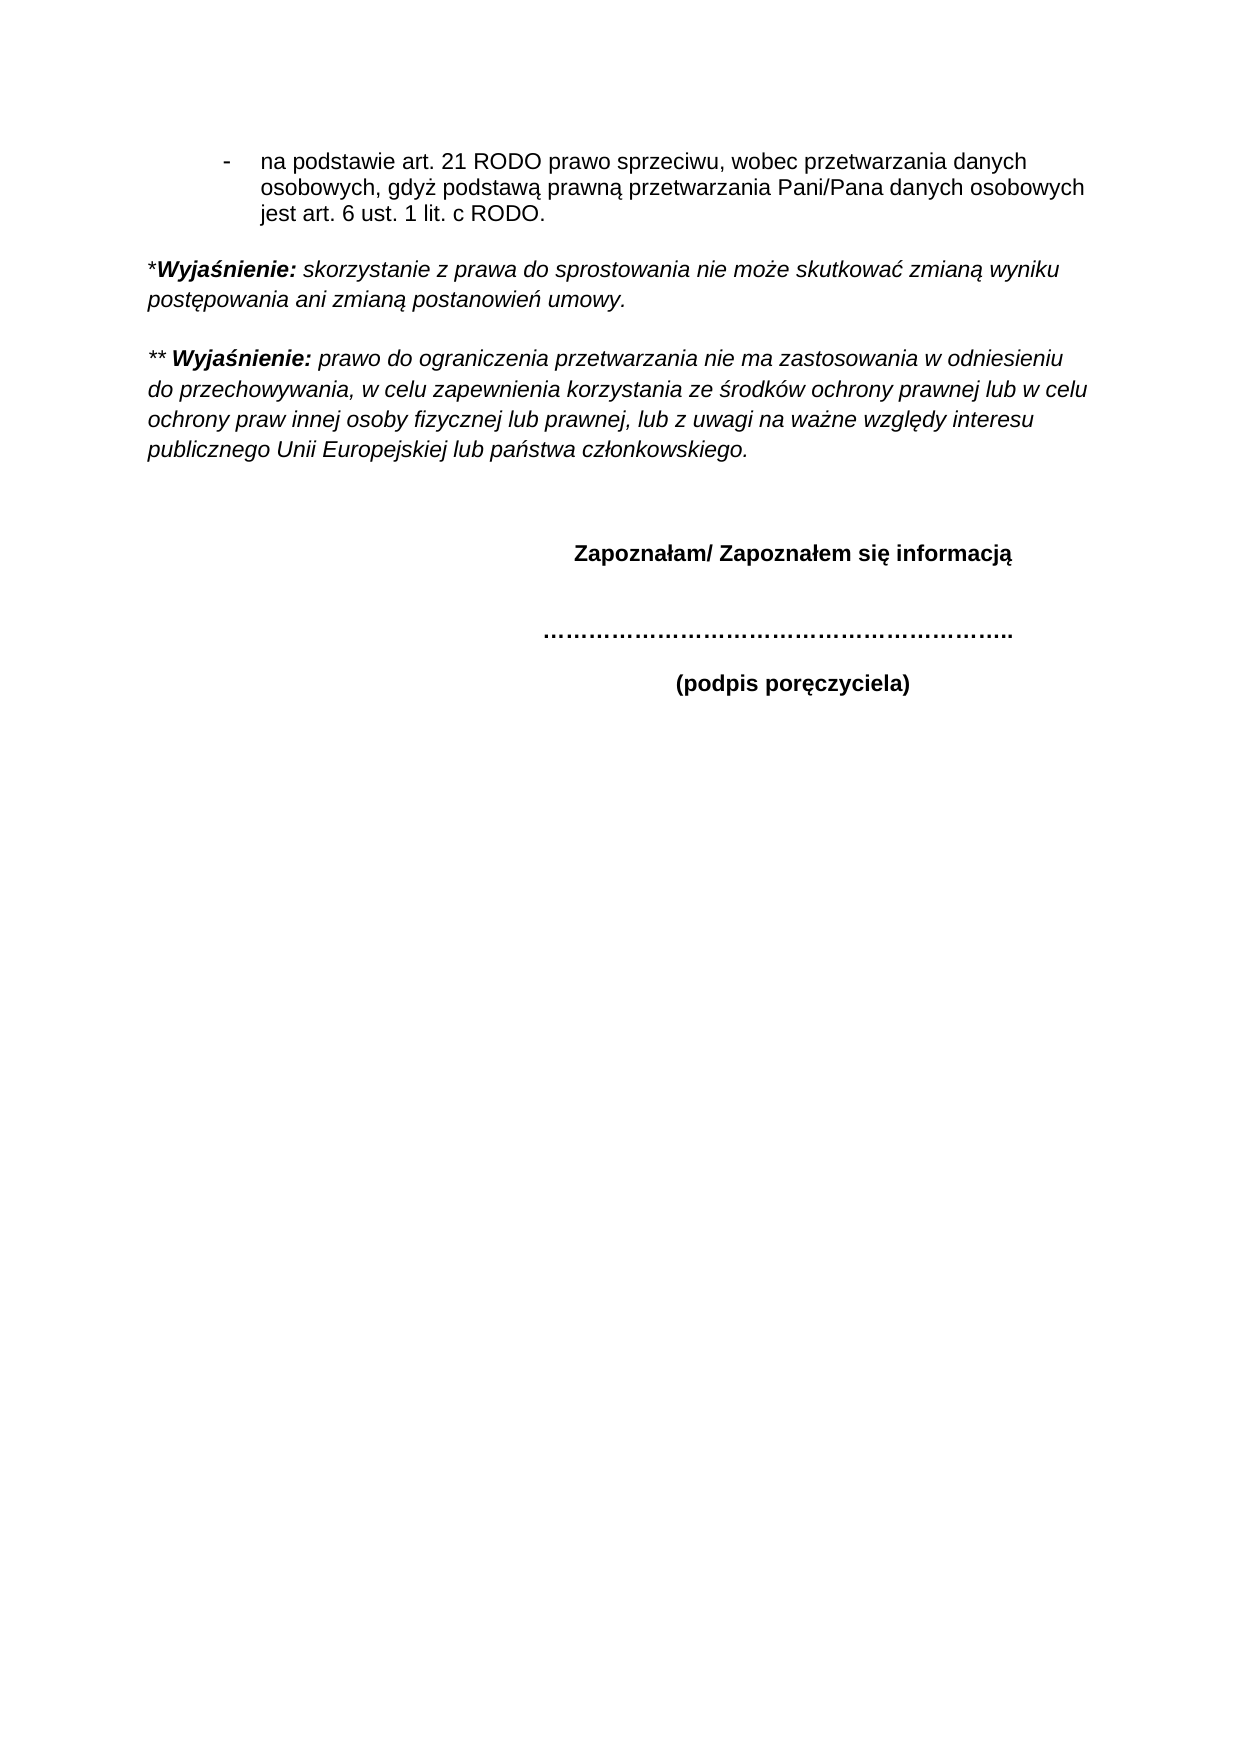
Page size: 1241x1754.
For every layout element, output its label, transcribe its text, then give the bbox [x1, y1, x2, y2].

text Zapoznałam/ Zapoznałem się informacją [148, 540, 1093, 566]
list na podstawie art. 21 RODO prawo sprzeciwu, wobec przetwarzania danych osobowych, gdyż podstawą prawną przetwarzania Pani/Pana danych osobowych jest art. 6 ust. 1 lit. c RODO. [223, 148, 1093, 227]
text *Wyjaśnienie: skorzystanie z prawa do sprostowania nie może skutkować zmianą wyniku postępowania ani zmianą postanowień umowy. [148, 256, 1093, 312]
text …………………………………………………….. [148, 591, 1093, 644]
text ** Wyjaśnienie: prawo do ograniczenia przetwarzania nie ma zastosowania w odniesieniu do przechowywania, w celu zapewnienia korzystania ze środków ochrony prawnej lub w celu ochrony praw innej osoby fizycznej lub prawnej, lub z uwagi na ważne względy interesu publicznego Unii Europejskiej lub państwa członkowskiego. [148, 345, 1093, 462]
text (podpis poręczyciela) [148, 644, 1093, 697]
